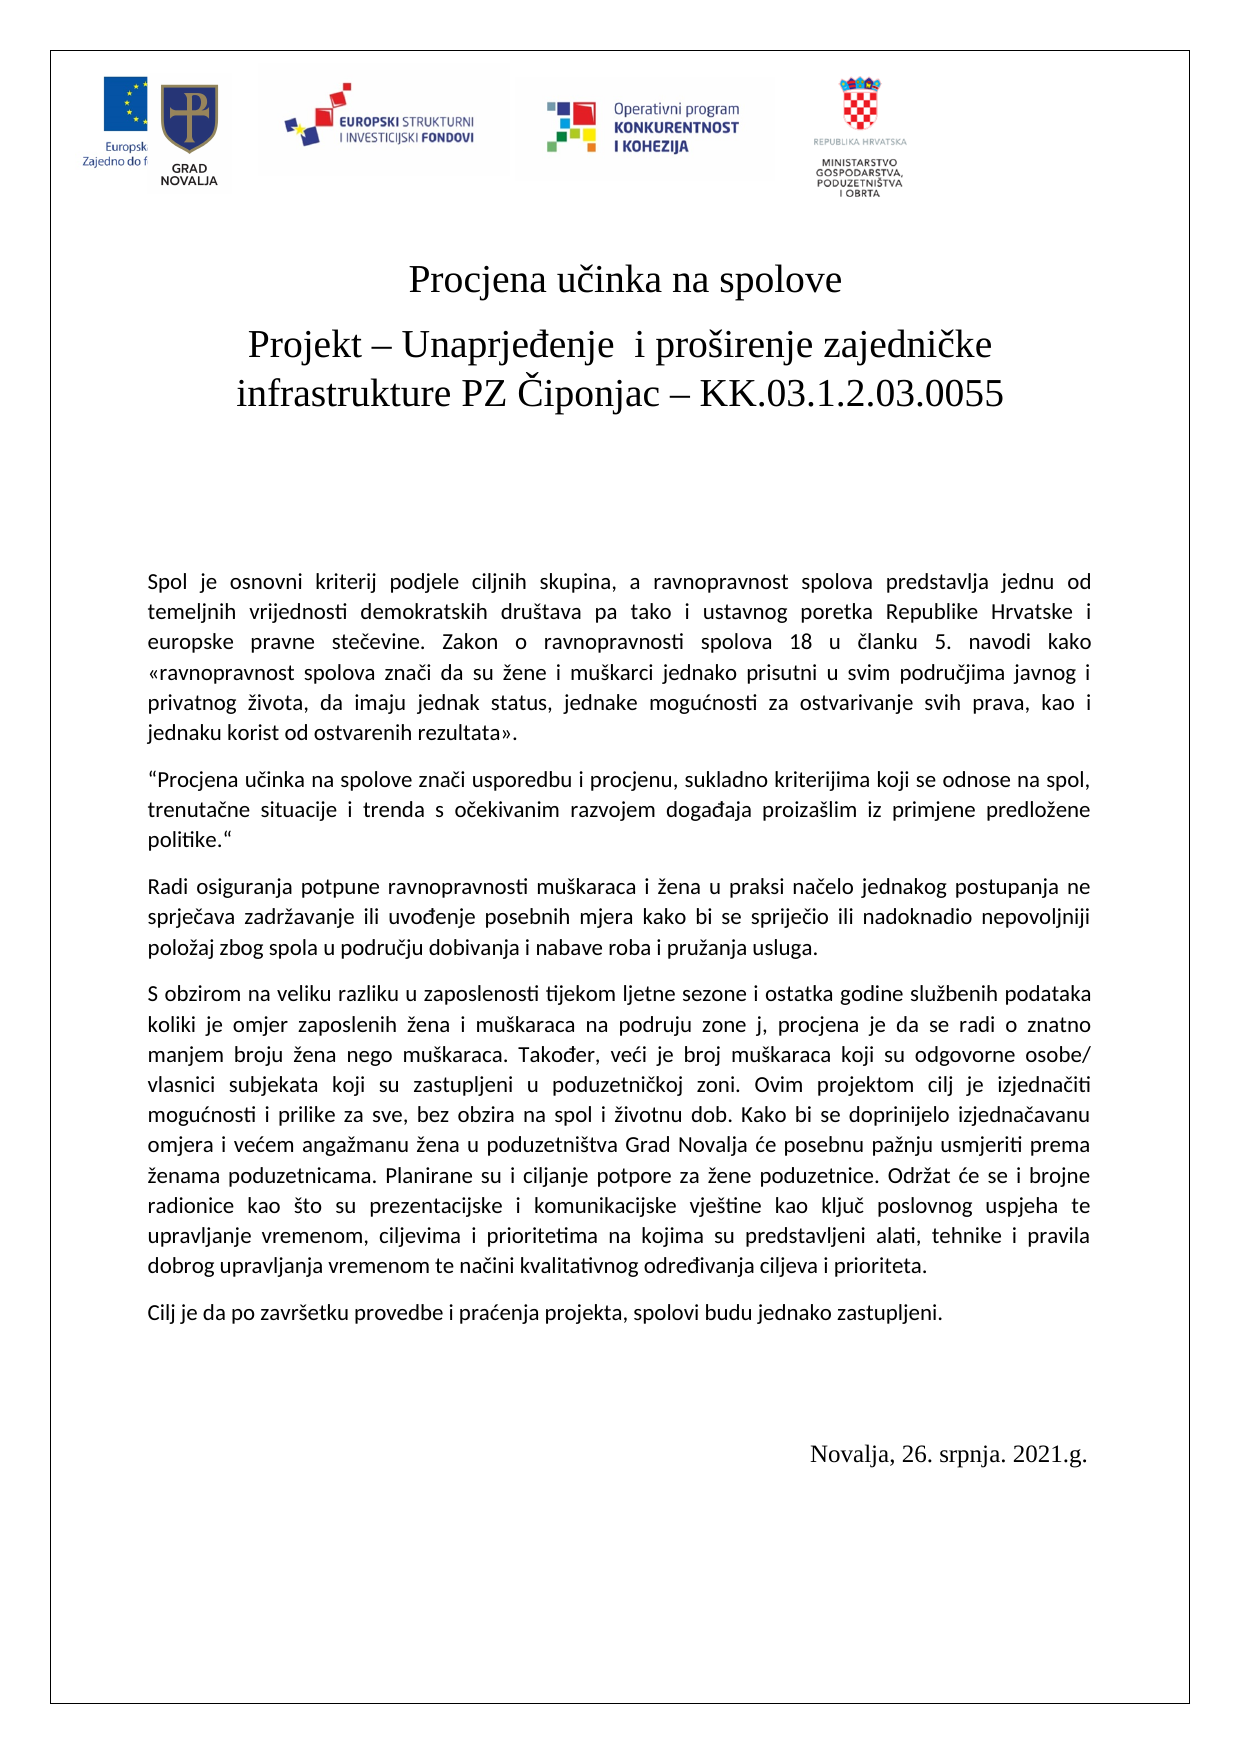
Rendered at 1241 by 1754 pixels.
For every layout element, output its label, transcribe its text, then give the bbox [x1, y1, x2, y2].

picture [52, 51, 980, 222]
text Cilj je da po završetku provedbe i praćenja projekta, spolovi budu jednako zastupljeni. [147, 1298, 1093, 1326]
text S obzirom na veliku razliku u zaposlenosti tijekom ljetne sezone i ostatka godine službenih podataka koliki je omjer zaposlenih žena i muškaraca na podruju zone j, procjena je da se radi o znatno manjem broju žena nego muškaraca. Također, veći je broj muškaraca koji su odgovorne osobe/ vlasnici subjekata koji su zastupljeni u poduzetničkoj zoni. Ovim projektom cilj je izjednačiti mogućnosti i prilike za sve, bez obzira na spol i životnu dob. Kako bi se doprinijelo izjednačavanu omjera i većem angažmanu žena u poduzetništva Grad Novalja će posebnu pažnju usmjeriti prema ženama poduzetnicama. Planirane su i ciljanje potpore za žene poduzetnice. Održat će se i brojne radionice kao što su prezentacijske i komunikacijske vještine kao ključ poslovnog uspjeha te upravljanje vremenom, ciljevima i prioritetima na kojima su predstavljeni alati, tehnike i pravila dobrog upravljanja vremenom te načini kvalitativnog određivanja ciljeva i prioriteta. [147, 979, 1093, 1279]
text Projekt – Unaprjeđenje i proširenje zajedničke infrastrukture PZ Čiponjac – KK.03.1.2.03.0055 [147, 321, 1093, 415]
text Procjena učinka na spolove [147, 255, 1093, 301]
text Spol je osnovni kriterij podjele ciljnih skupina, a ravnopravnost spolova predstavlja jednu od temeljnih vrijednosti demokratskih društava pa tako i ustavnog poretka Republike Hrvatske i europske pravne stečevine. Zakon o ravnopravnosti spolova 18 u članku 5. navodi kako «ravnopravnost spolova znači da su žene i muškarci jednako prisutni u svim područjima javnog i privatnog života, da imaju jednak status, jednake mogućnosti za ostvarivanje svih prava, kao i jednaku korist od ostvarenih rezultata». [147, 567, 1093, 746]
text “Procjena učinka na spolove znači usporedbu i procjenu, sukladno kriterijima koji se odnose na spol, trenutačne situacije i trenda s očekivanim razvojem događaja proizašlim iz primjene predložene politike.“ [147, 765, 1093, 853]
text Radi osiguranja potpune ravnopravnosti muškaraca i žena u praksi načelo jednakog postupanja ne sprječava zadržavanje ili uvođenje posebnih mjera kako bi se spriječio ili nadoknadio nepovoljniji položaj zbog spola u području dobivanja i nabave roba i pružanja usluga. [147, 872, 1093, 961]
text Novalja, 26. srpnja. 2021.g. [147, 1439, 1093, 1468]
